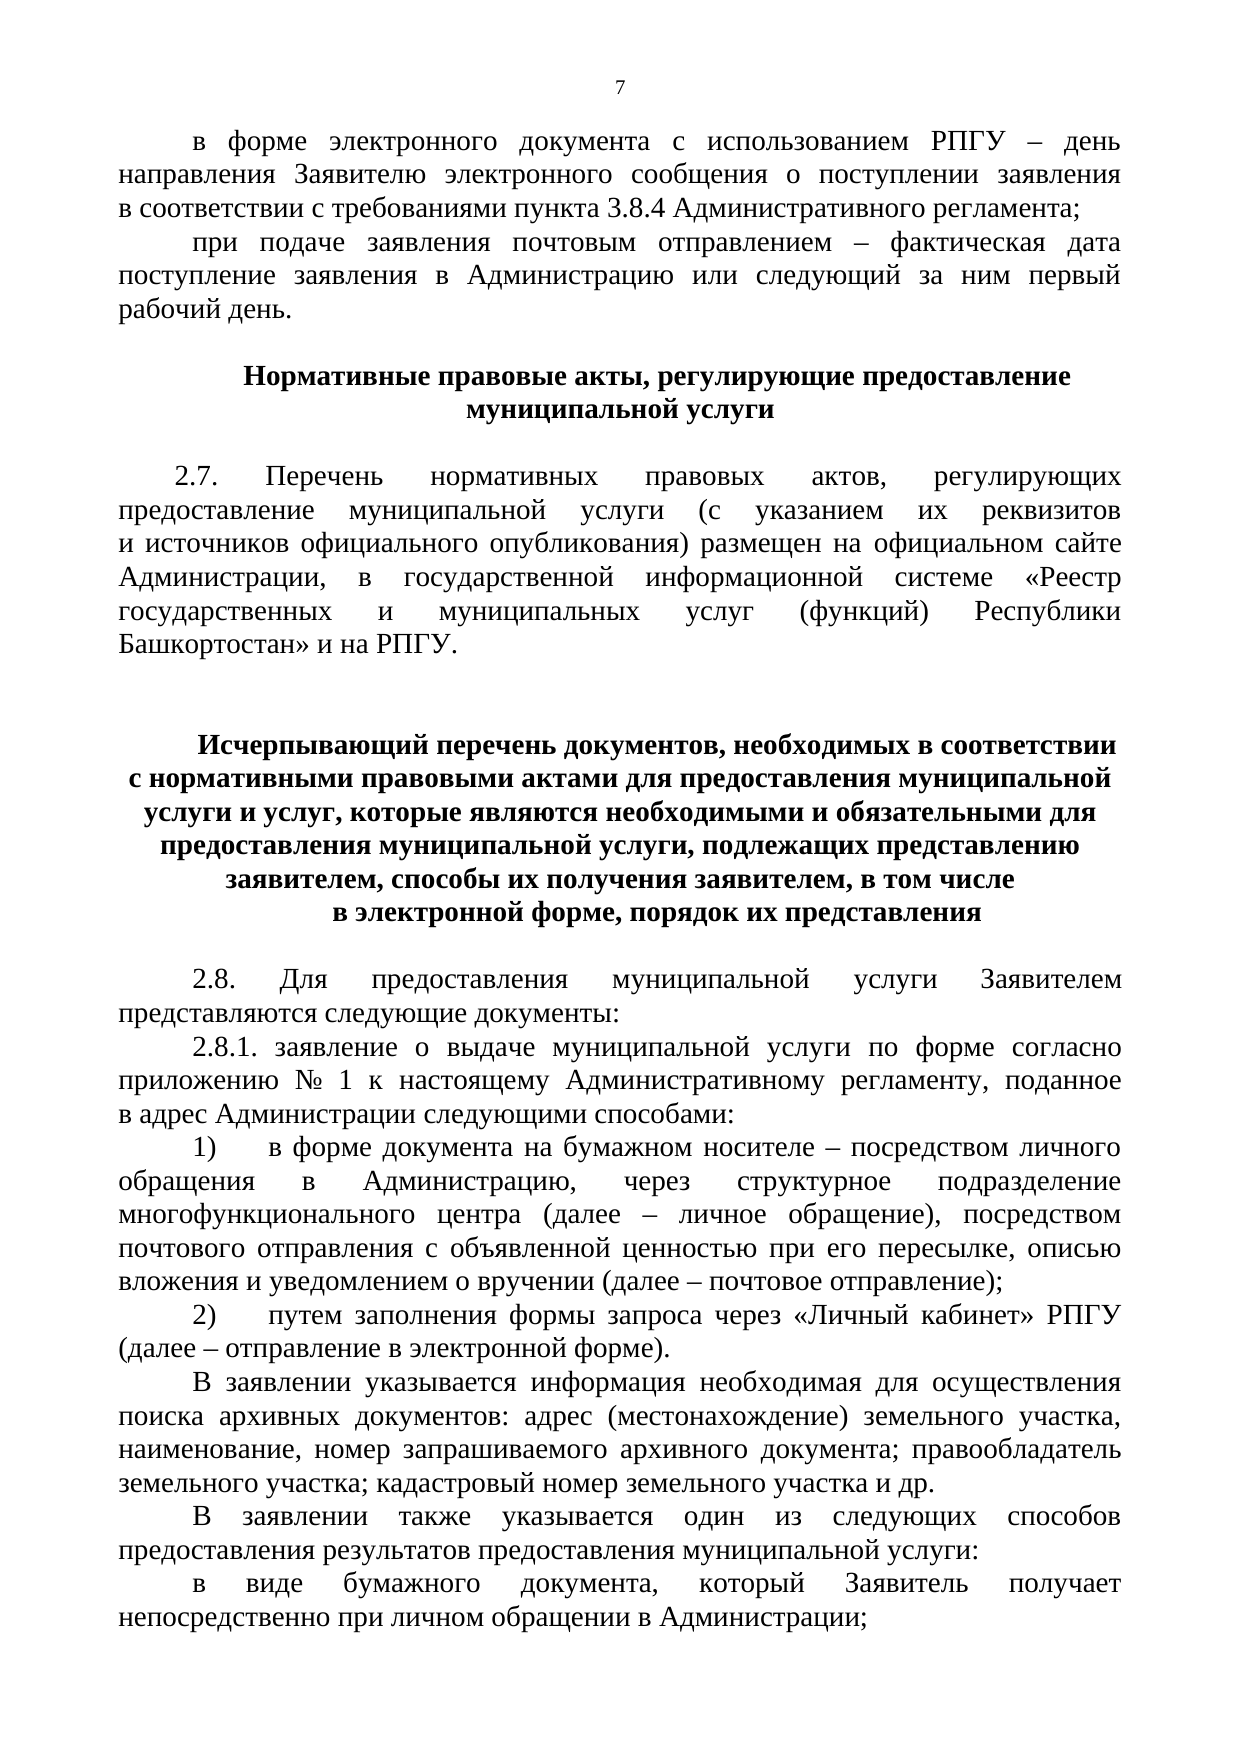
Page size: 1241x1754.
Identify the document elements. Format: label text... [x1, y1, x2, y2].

text в форме электронного документа с использованием РПГУ – день направления Заявителю электронного сообщения о поступлении заявления в соответствии с требованиями пункта 3.8.4 Административного регламента; [118, 123, 1122, 224]
text Нормативные правовые акты, регулирующие предоставление муниципальной услуги [118, 358, 1122, 425]
text Исчерпывающий перечень документов, необходимых в соответствии с нормативными правовыми актами для предоставления муниципальной услуги и услуг, которые являются необходимыми и обязательными для предоставления муниципальной услуги, подлежащих представлению заявителем, способы их получения заявителем, в том числе [118, 727, 1122, 894]
text 2.8. Для предоставления муниципальной услуги Заявителем представляются следующие документы: [118, 962, 1122, 1029]
text 2) путем заполнения формы запроса через «Личный кабинет» РПГУ (далее – отправление в электронной форме). [118, 1297, 1122, 1364]
text в электронной форме, порядок их представления [118, 894, 1122, 928]
text 2.7. Перечень нормативных правовых актов, регулирующих предоставление муниципальной услуги (с указанием их реквизитов и источников официального опубликования) размещен на официальном сайте Администрации, в государственной информационной системе «Реестр государственных и муниципальных услуг (функций) Республики Башкортостан» и на РПГУ. [118, 458, 1122, 660]
text в виде бумажного документа, который Заявитель получает непосредственно при личном обращении в Администрации; [118, 1565, 1122, 1632]
text В заявлении также указывается один из следующих способов предоставления результатов предоставления муниципальной услуги: [118, 1498, 1122, 1565]
text при подаче заявления почтовым отправлением – фактическая дата поступление заявления в Администрацию или следующий за ним первый рабочий день. [118, 224, 1122, 324]
text В заявлении указывается информация необходимая для осуществления поиска архивных документов: адрес (местонахождение) земельного участка, наименование, номер запрашиваемого архивного документа; правообладатель земельного участка; кадастровый номер земельного участка и др. [118, 1364, 1122, 1498]
text 1) в форме документа на бумажном носителе – посредством личного обращения в Администрацию, через структурное подразделение многофункционального центра (далее – личное обращение), посредством почтового отправления с объявленной ценностью при его пересылке, описью вложения и уведомлением о вручении (далее – почтовое отправление); [118, 1129, 1122, 1297]
text 2.8.1. заявление о выдаче муниципальной услуги по форме согласно приложению № 1 к настоящему Административному регламенту, поданное в адрес Администрации следующими способами: [118, 1029, 1122, 1129]
